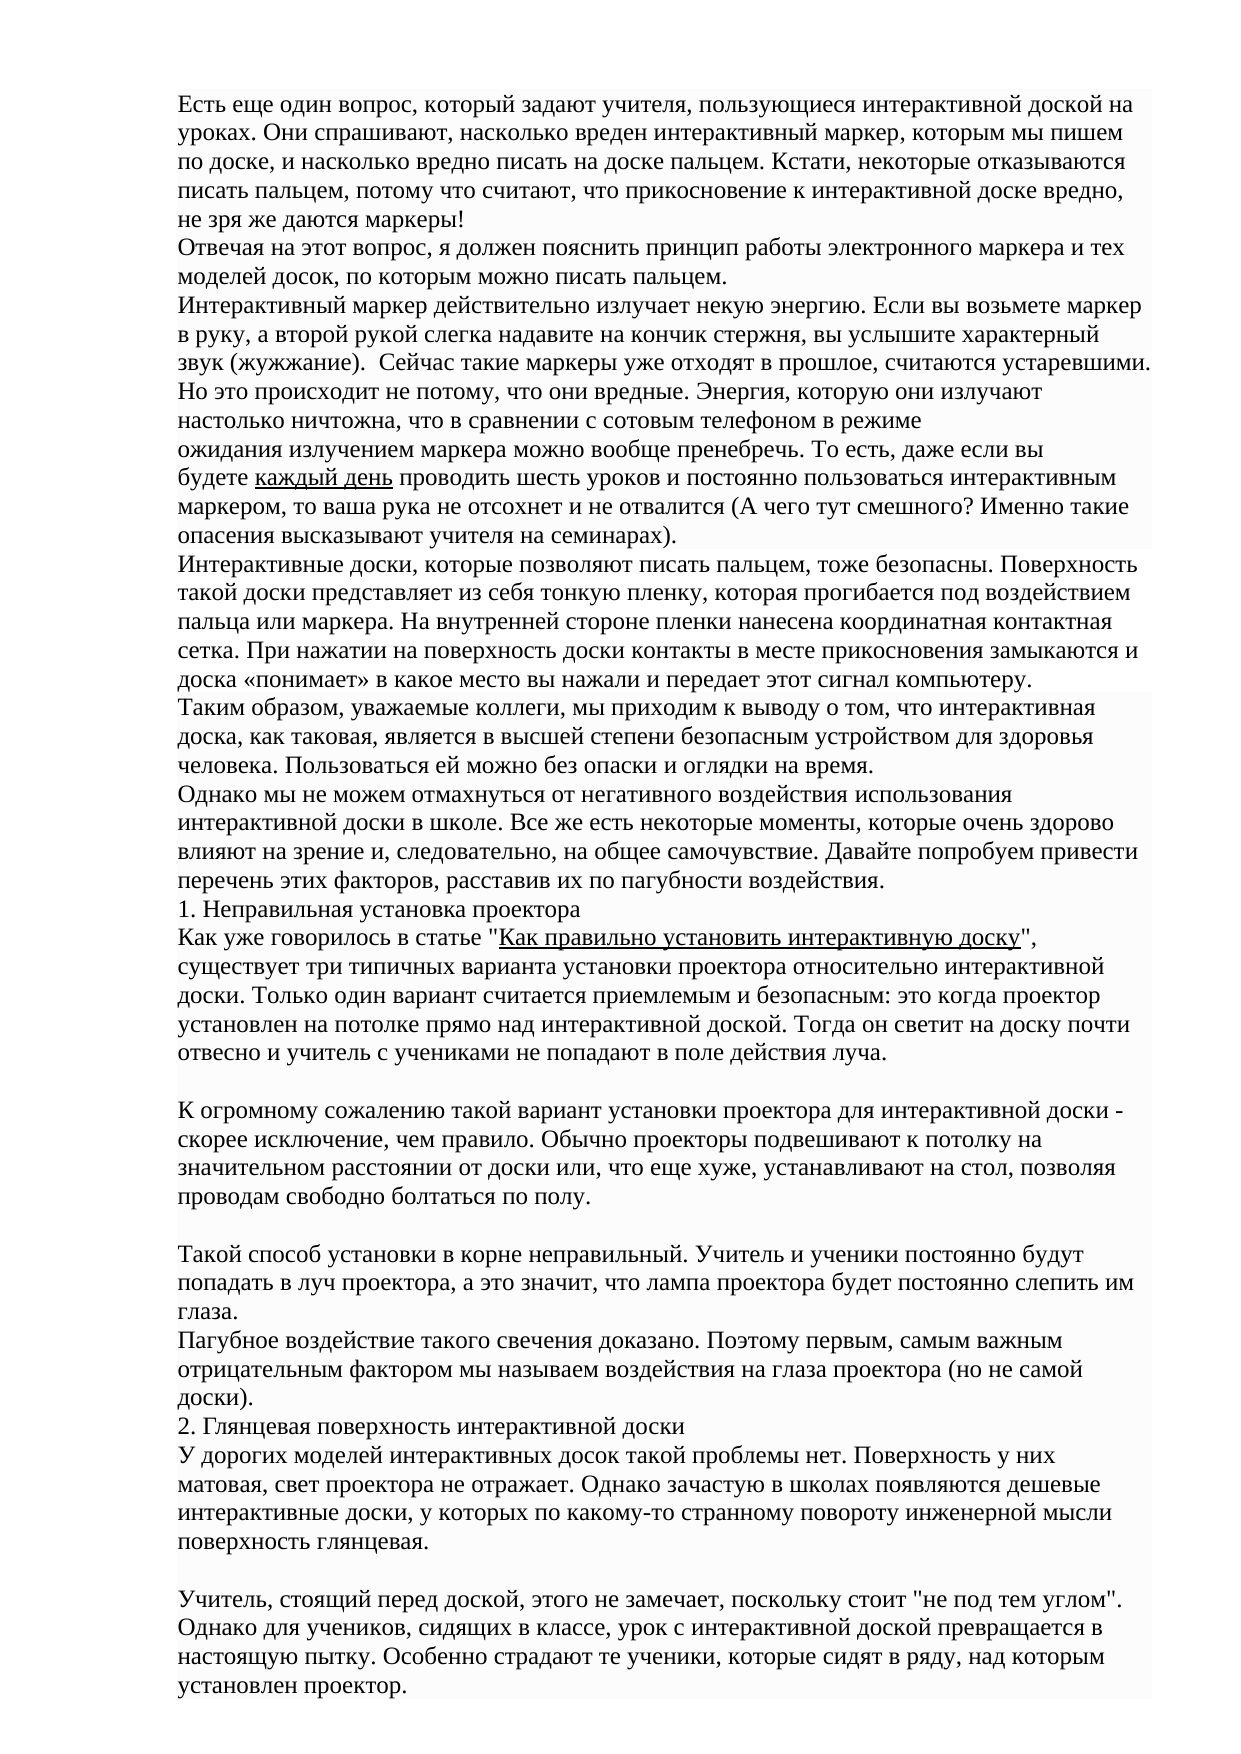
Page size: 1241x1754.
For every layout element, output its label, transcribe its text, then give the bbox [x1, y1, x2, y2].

text Интерактивный маркер действительно излучает некую энергию. Если вы возьмете маркер в руку, а второй рукой слегка надавите на кончик стержня, вы услышите характерный звук (жужжание). Сейчас такие маркеры уже отходят в прошлое, считаются устаревшими. Но это происходит не потому, что они вредные. Энергия, которую они излучают настолько ничтожна, что в сравнении с сотовым телефоном в режиме ожидания излучением маркера можно вообще пренебречь. То есть, даже если вы будете каждый день проводить шесть уроков и постоянно пользоваться интерактивным маркером, то ваша рука не отсохнет и не отвалится (А чего тут смешного? Именно такие опасения высказывают учителя на семинарах). [177, 290, 1152, 549]
text Учитель, стоящий перед доской, этого не замечает, поскольку стоит "не под тем углом". Однако для учеников, сидящих в классе, урок с интерактивной доской превращается в настоящую пытку. Особенно страдают те ученики, которые сидят в ряду, над которым установлен проектор. [177, 1584, 1152, 1699]
text У дорогих моделей интерактивных досок такой проблемы нет. Поверхность у них матовая, свет проектора не отражает. Однако зачастую в школах появляются дешевые интерактивные доски, у которых по какому-то странному повороту инженерной мысли поверхность глянцевая. [177, 1440, 1152, 1555]
text Таким образом, уважаемые коллеги, мы приходим к выводу о том, что интерактивная доска, как таковая, является в высшей степени безопасным устройством для здоровья человека. Пользоваться ей можно без опаски и оглядки на время. [177, 692, 1152, 779]
text Есть еще один вопрос, который задают учителя, пользующиеся интерактивной доской на уроках. Они спрашивают, насколько вреден интерактивный маркер, которым мы пишем по доске, и насколько вредно писать на доске пальцем. Кстати, некоторые отказываются писать пальцем, потому что считают, что прикосновение к интерактивной доске вредно, не зря же даются маркеры! [177, 89, 1152, 232]
text К огромному сожалению такой вариант установки проектора для интерактивной доски - скорее исключение, чем правило. Обычно проекторы подвешивают к потолку на значительном расстоянии от доски или, что еще хуже, устанавливают на стол, позволяя проводам свободно болтаться по полу. [177, 1095, 1152, 1210]
text 2. Глянцевая поверхность интерактивной доски [177, 1411, 1152, 1440]
text 1. Неправильная установка проектора [177, 894, 1152, 922]
text Отвечая на этот вопрос, я должен пояснить принцип работы электронного маркера и тех моделей досок, по которым можно писать пальцем. [177, 232, 1152, 290]
text Однако мы не можем отмахнуться от негативного воздействия использования интерактивной доски в школе. Все же есть некоторые моменты, которые очень здорово влияют на зрение и, следовательно, на общее самочувствие. Давайте попробуем привести перечень этих факторов, расставив их по пагубности воздействия. [177, 779, 1152, 894]
text Пагубное воздействие такого свечения доказано. Поэтому первым, самым важным отрицательным фактором мы называем воздействия на глаза проектора (но не самой доски). [177, 1325, 1152, 1411]
text Как уже говорилось в статье "Как правильно установить интерактивную доску", существует три типичных варианта установки проектора относительно интерактивной доски. Только один вариант считается приемлемым и безопасным: это когда проектор установлен на потолке прямо над интерактивной доской. Тогда он светит на доску почти отвесно и учитель с учениками не попадают в поле действия луча. [177, 922, 1152, 1066]
text Такой способ установки в корне неправильный. Учитель и ученики постоянно будут попадать в луч проектора, а это значит, что лампа проектора будет постоянно слепить им глаза. [177, 1239, 1152, 1325]
table_header Интерактивные доски, которые позволяют писать пальцем, тоже безопасны. Поверхность такой доски представляет из себя тонкую пленку, которая прогибается под воздействием пальца или маркера. На внутренней стороне пленки нанесена координатная контактная сетка. При нажатии на поверхность доски контакты в месте прикосновения замыкаются и доска «понимает» в какое место вы нажали и передает этот сигнал компьютеру. [177, 549, 1152, 692]
